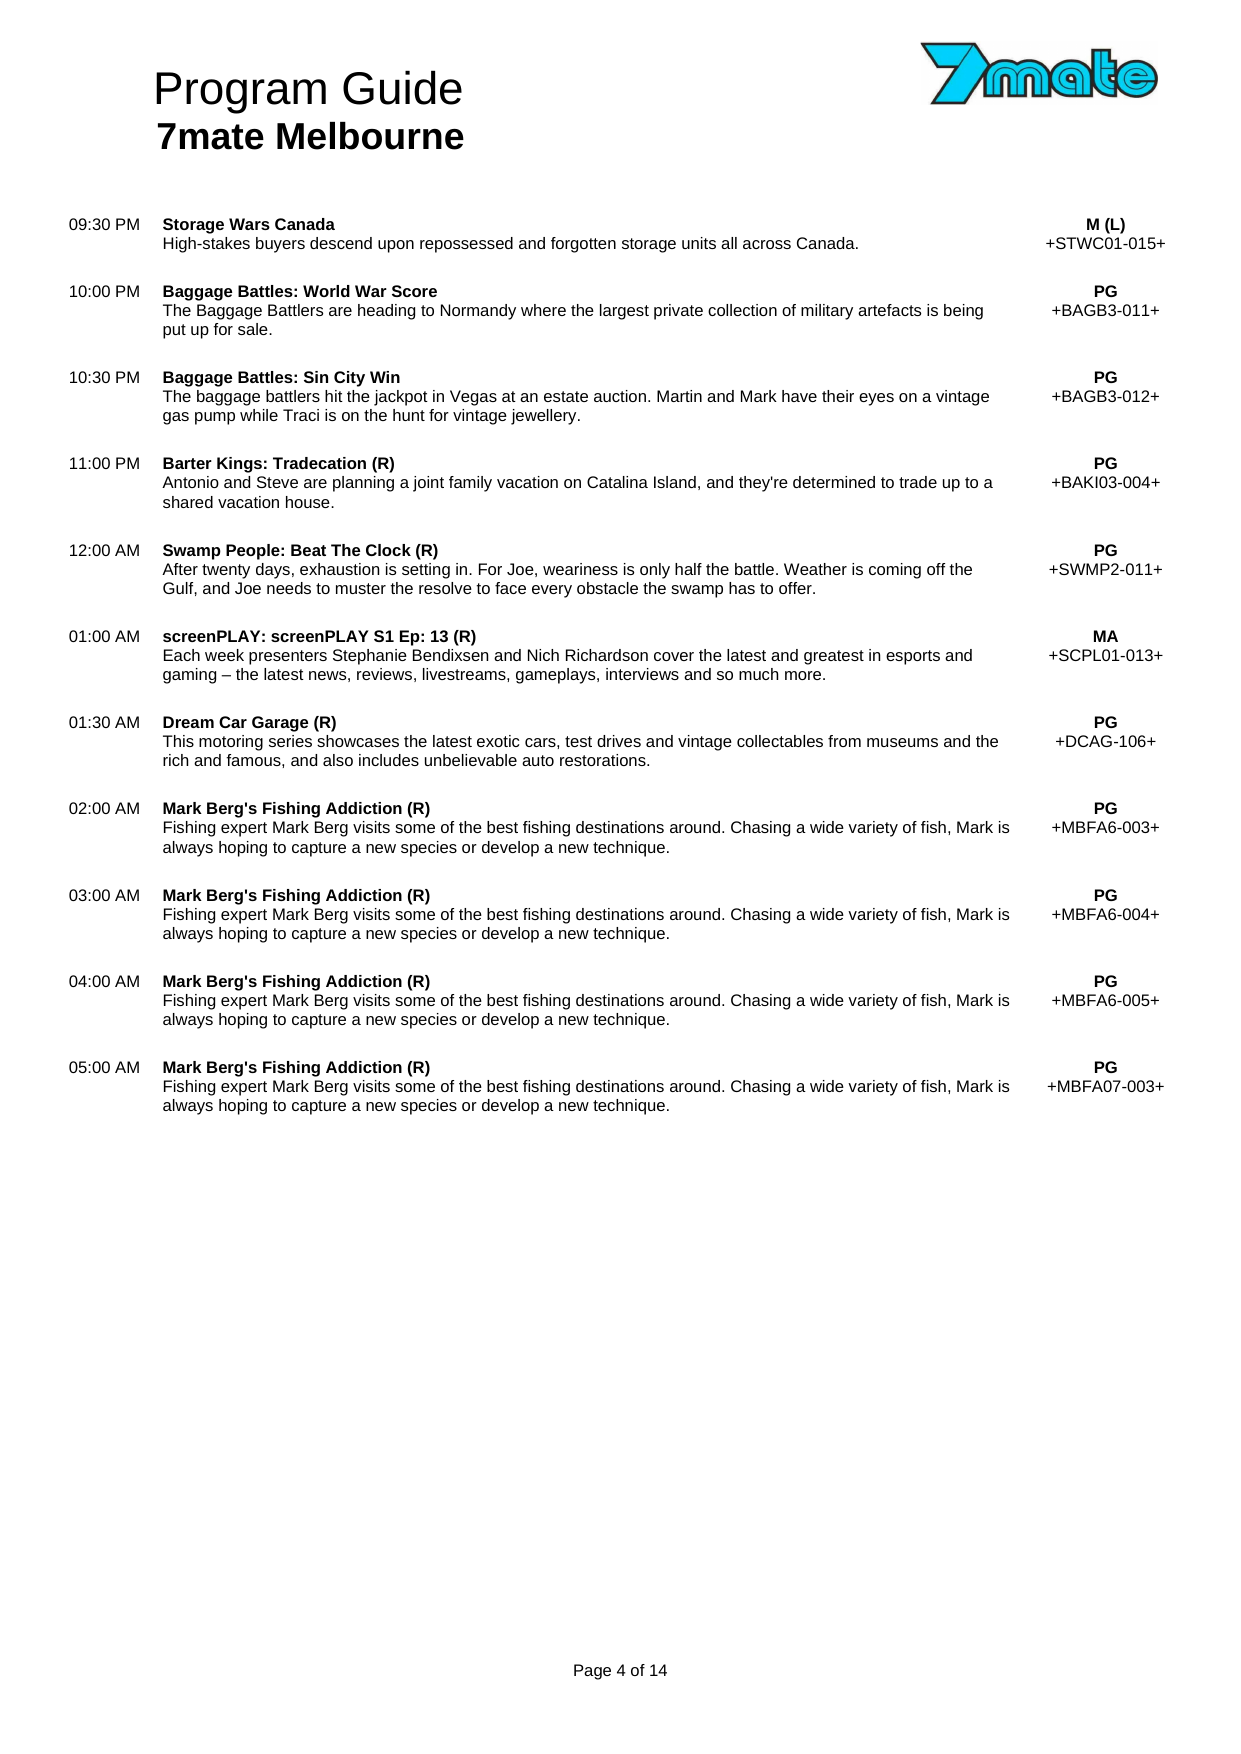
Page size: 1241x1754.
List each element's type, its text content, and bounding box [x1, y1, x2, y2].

table_header 09:30 PM [51, 215, 151, 253]
table_header PG +DCAG-106+ [1022, 713, 1189, 770]
table_header 10:30 PM [51, 368, 151, 425]
table_header 10:00 PM [51, 282, 151, 339]
table_header Mark Berg's Fishing Addiction (R) Fishing expert Mark Berg visits some of the best fishing destinations around. Chasing a wide variety of fish, Mark is always hoping to capture a new species or develop a new technique. [151, 799, 1022, 857]
table_header Mark Berg's Fishing Addiction (R) Fishing expert Mark Berg visits some of the best fishing destinations around. Chasing a wide variety of fish, Mark is always hoping to capture a new species or develop a new technique. [151, 885, 1022, 943]
table_header Barter Kings: Tradecation (R) Antonio and Steve are planning a joint family vacation on Catalina Island, and they're determined to trade up to a shared vacation house. [151, 454, 1022, 512]
table_header 01:00 AM [51, 627, 151, 684]
table_header Storage Wars Canada High-stakes buyers descend upon repossessed and forgotten storage units all across Canada. [151, 215, 1022, 253]
table_header Baggage Battles: World War Score The Baggage Battlers are heading to Normandy where the largest private collection of military artefacts is being put up for sale. [151, 282, 1022, 339]
table_header 05:00 AM [51, 1058, 151, 1115]
table_header 12:00 AM [51, 540, 151, 598]
table_header PG +MBFA07-003+ [1022, 1058, 1189, 1115]
table_header 11:00 PM [51, 454, 151, 512]
table_header 02:00 AM [51, 799, 151, 857]
table_header PG +BAGB3-012+ [1022, 368, 1189, 425]
table_header PG +BAGB3-011+ [1022, 282, 1189, 339]
table_header 01:30 AM [51, 713, 151, 770]
table_header screenPLAY: screenPLAY S1 Ep: 13 (R) Each week presenters Stephanie Bendixsen and Nich Richardson cover the latest and greatest in esports and gaming – the latest news, reviews, livestreams, gameplays, interviews and so much more. [151, 627, 1022, 684]
table_header 03:00 AM [51, 885, 151, 943]
table_header PG +MBFA6-004+ [1022, 885, 1189, 943]
table_header Mark Berg's Fishing Addiction (R) Fishing expert Mark Berg visits some of the best fishing destinations around. Chasing a wide variety of fish, Mark is always hoping to capture a new species or develop a new technique. [151, 1058, 1022, 1115]
table_header PG +SWMP2-011+ [1022, 540, 1189, 598]
table_header PG +MBFA6-005+ [1022, 972, 1189, 1029]
table_header MA +SCPL01-013+ [1022, 627, 1189, 684]
picture [920, 41, 1159, 105]
table_header Swamp People: Beat The Clock (R) After twenty days, exhaustion is setting in. For Joe, weariness is only half the battle. Weather is coming off the Gulf, and Joe needs to muster the resolve to face every obstacle the swamp has to offer. [151, 540, 1022, 598]
table_header PG +BAKI03-004+ [1022, 454, 1189, 512]
table_header 04:00 AM [51, 972, 151, 1029]
table_header Baggage Battles: Sin City Win The baggage battlers hit the jackpot in Vegas at an estate auction. Martin and Mark have their eyes on a vintage gas pump while Traci is on the hunt for vintage jewellery. [151, 368, 1022, 425]
table_header PG +MBFA6-003+ [1022, 799, 1189, 857]
table_header Mark Berg's Fishing Addiction (R) Fishing expert Mark Berg visits some of the best fishing destinations around. Chasing a wide variety of fish, Mark is always hoping to capture a new species or develop a new technique. [151, 972, 1022, 1029]
table_header M (L) +STWC01-015+ [1022, 215, 1189, 253]
table_header Dream Car Garage (R) This motoring series showcases the latest exotic cars, test drives and vintage collectables from museums and the rich and famous, and also includes unbelievable auto restorations. [151, 713, 1022, 770]
